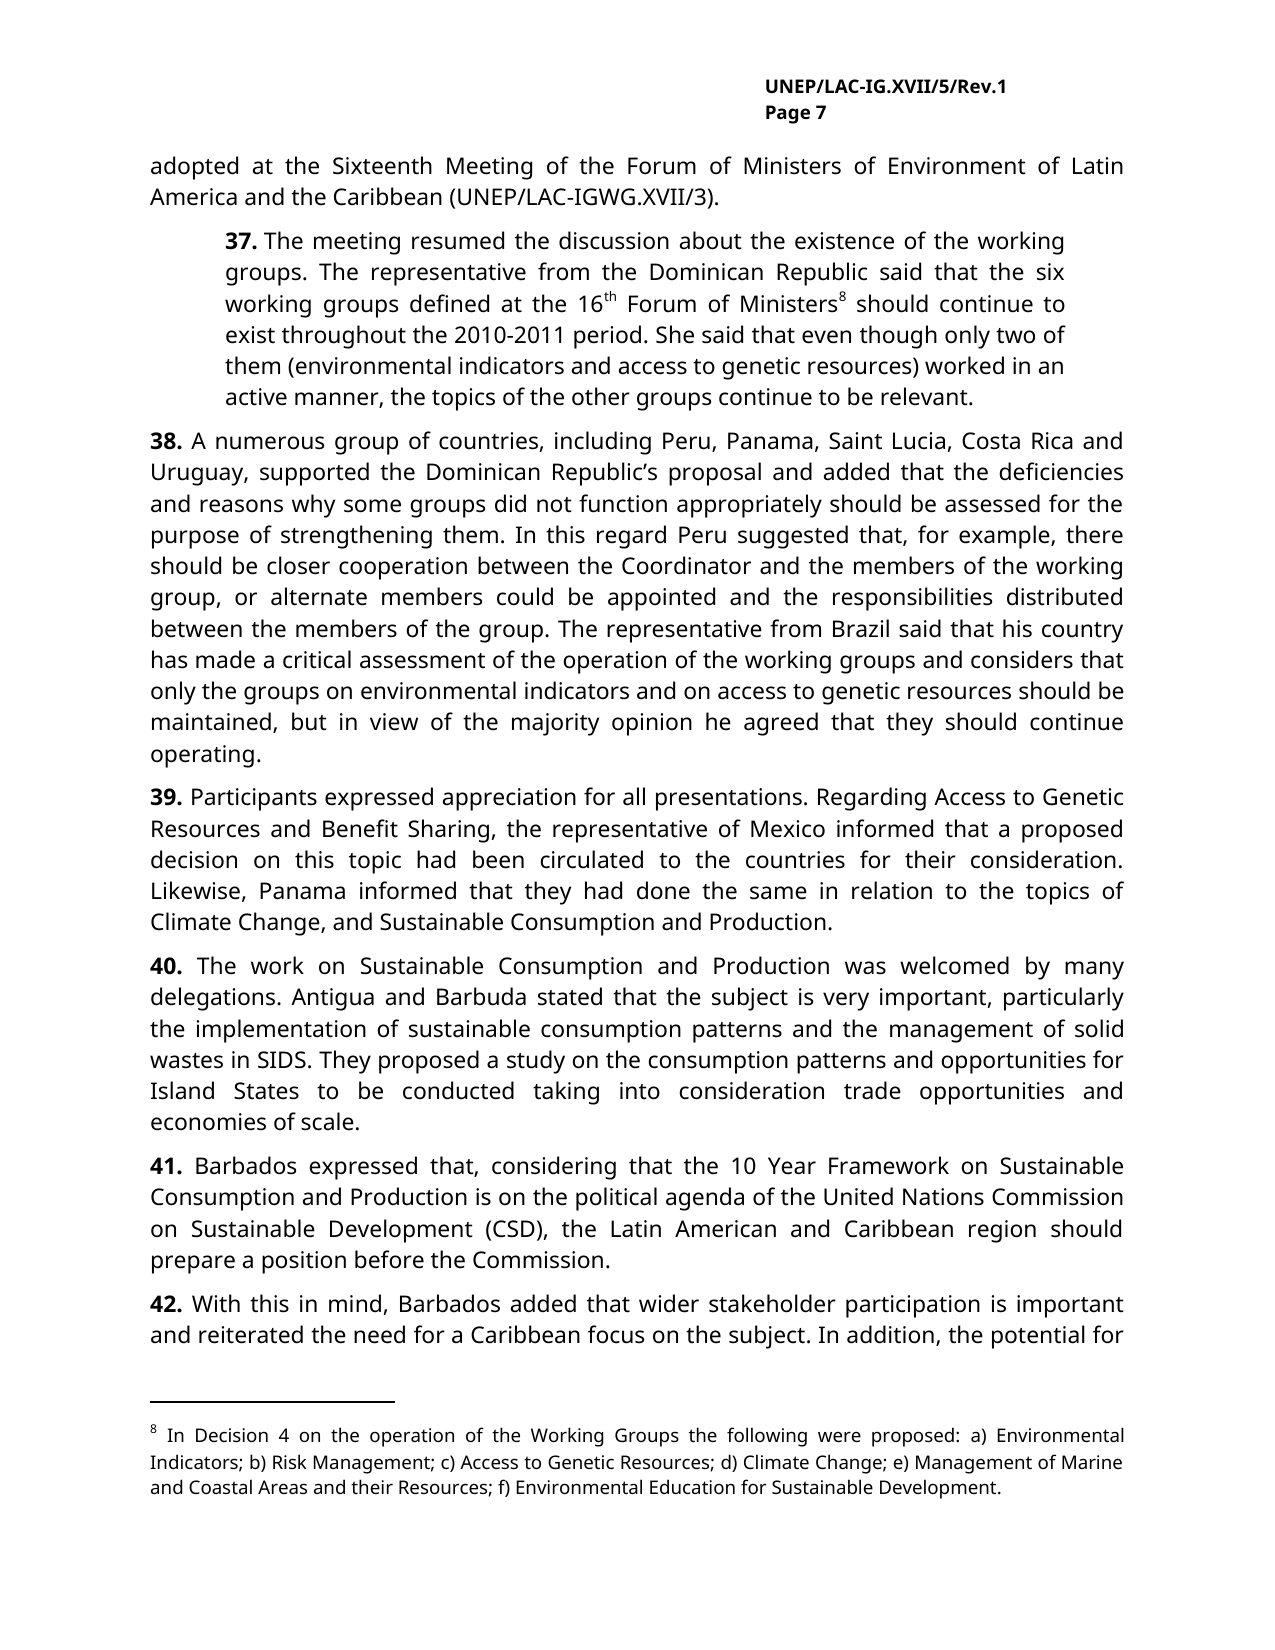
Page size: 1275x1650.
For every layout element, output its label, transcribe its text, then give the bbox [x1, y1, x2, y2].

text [150, 1287, 1125, 1350]
text 41. Barbados expressed that, considering that the 10 Year Framework on Sustainable Consumption and Production is on the political agenda of the United Nations Commission on Sustainable Development (CSD), the Latin American and Caribbean region should prepare a position before the Commission. [150, 1150, 1125, 1275]
text 39. Participants expressed appreciation for all presentations. Regarding Access to Genetic Resources and Benefit Sharing, the representative of Mexico informed that a proposed decision on this topic had been circulated to the countries for their consideration. Likewise, Panama informed that they had done the same in relation to the topics of Climate Change, and Sustainable Consumption and Production. [150, 781, 1125, 937]
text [150, 150, 1125, 212]
list The meeting resumed the discussion about the existence of the working groups. The representative from the Dominican Republic said that the six working groups defined at the 16th Forum of Ministers should continue to exist throughout the 2010-2011 period. She said that even though only two of them (environmental indicators and access to genetic resources) worked in an active manner, the topics of the other groups continue to be relevant. [225, 225, 1066, 412]
text 40. The work on Sustainable Consumption and Production was welcomed by many delegations. Antigua and Barbuda stated that the subject is very important, particularly the implementation of sustainable consumption patterns and the management of solid wastes in SIDS. They proposed a study on the consumption patterns and opportunities for Island States to be conducted taking into consideration trade opportunities and economies of scale. [150, 950, 1125, 1137]
text 38. A numerous group of countries, including Peru, Panama, Saint Lucia, Costa Rica and Uruguay, supported the Dominican Republic’s proposal and added that the deficiencies and reasons why some groups did not function appropriately should be assessed for the purpose of strengthening them. In this regard Peru suggested that, for example, there should be closer cooperation between the Coordinator and the members of the working group, or alternate members could be appointed and the responsibilities distributed between the members of the group. The representative from Brazil said that his country has made a critical assessment of the operation of the working groups and considers that only the groups on environmental indicators and on access to genetic resources should be maintained, but in view of the majority opinion he agreed that they should continue operating. [150, 425, 1125, 769]
